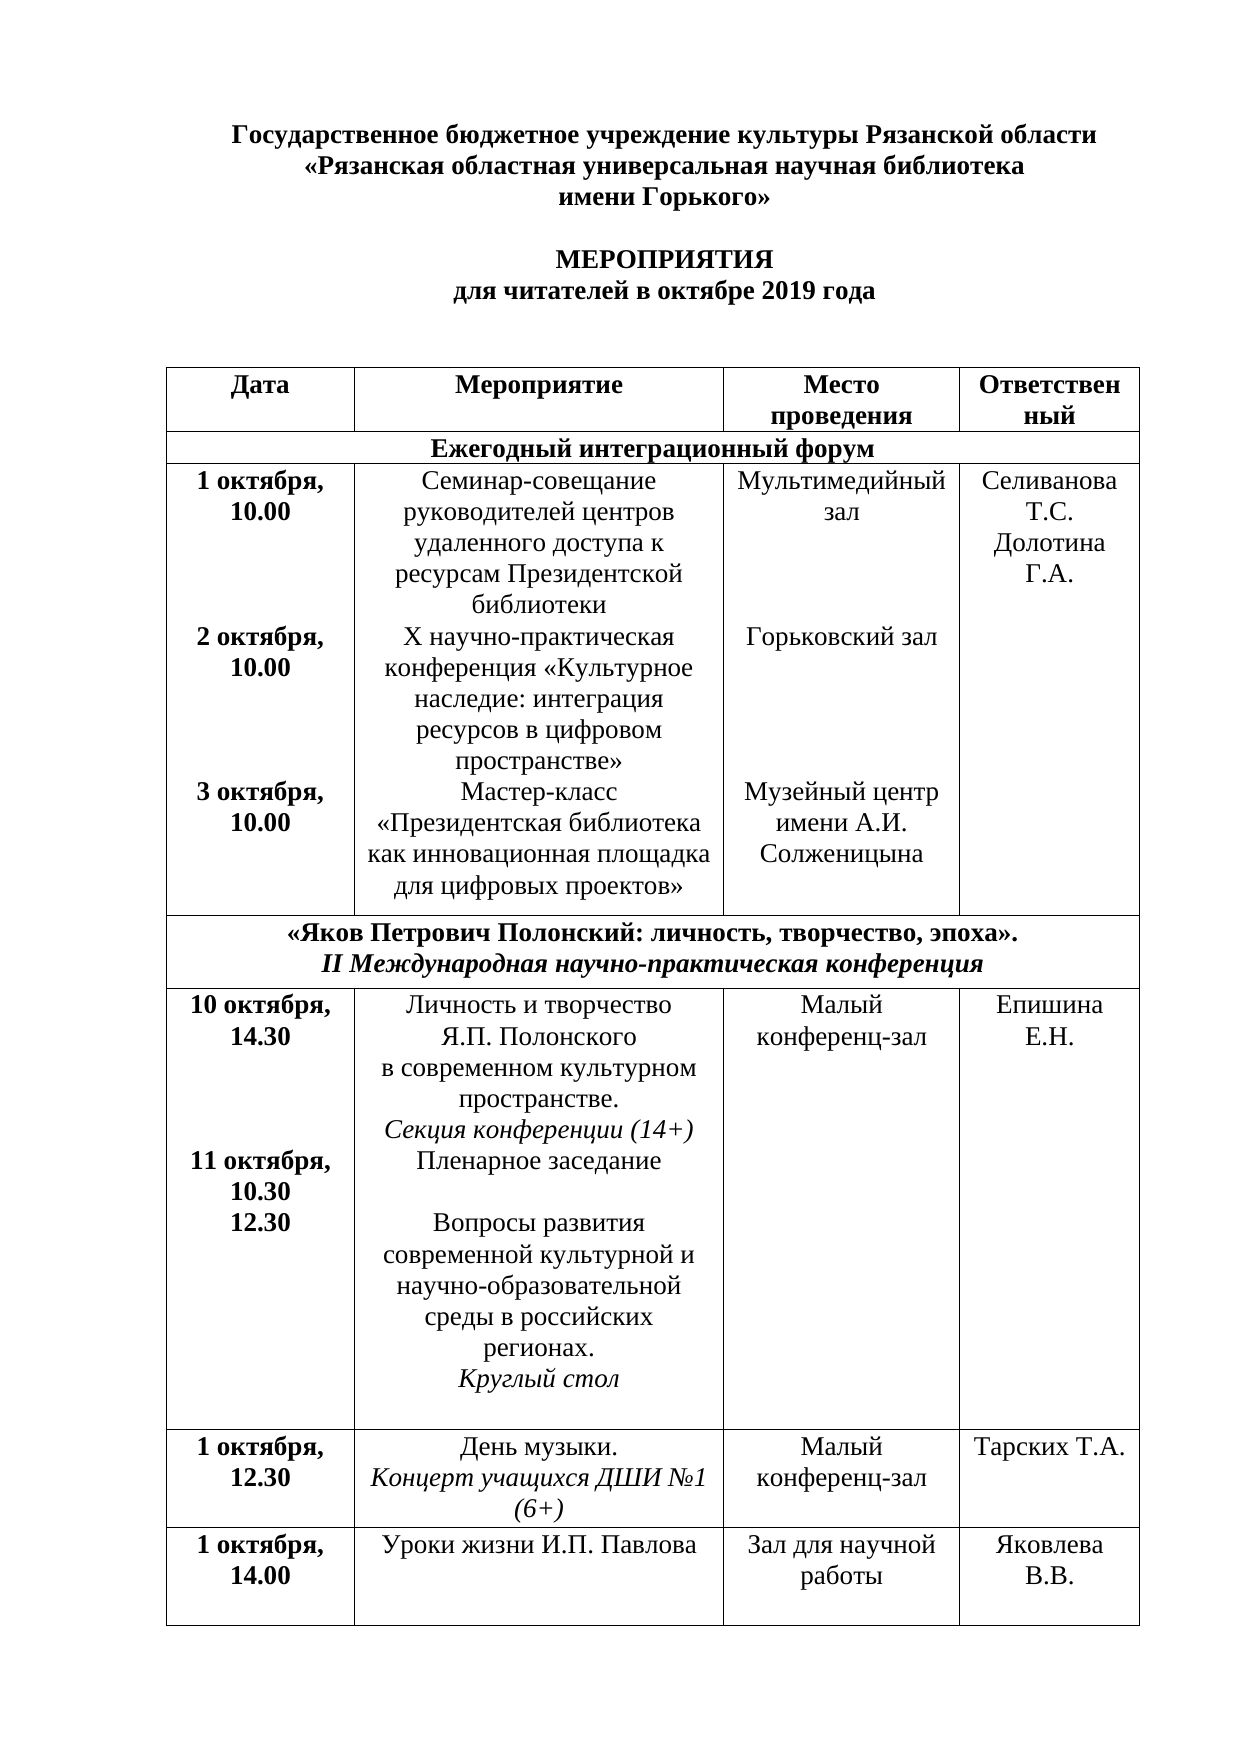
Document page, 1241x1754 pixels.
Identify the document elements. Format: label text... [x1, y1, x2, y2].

table_cell 1 октября, 12.30 [167, 1430, 354, 1527]
table_cell «Яков Петрович Полонский: личность, творчество, эпоха». II Международная научно-практическая конференция [167, 916, 1139, 987]
table_cell Мультимедийный зал Горьковский зал Музейный центр имени А.И. Солженицына [724, 464, 959, 915]
table_cell Селиванова Т.С. Долотина Г.А. [960, 464, 1139, 915]
text МЕРОПРИЯТИЯ [177, 243, 1152, 274]
table_cell Ежегодный интеграционный форум [167, 432, 1139, 463]
table_cell 10 октября, 14.30 11 октября, 10.30 12.30 [167, 989, 354, 1429]
table_header Дата [167, 368, 354, 431]
table_header Мероприятие [355, 368, 723, 431]
table_cell Зал для научной работы [724, 1528, 959, 1625]
table_cell Епишина Е.Н. [960, 989, 1139, 1429]
table_cell Тарских Т.А. [960, 1430, 1139, 1527]
table_cell Семинар-совещание руководителей центров удаленного доступа к ресурсам Президентской библиотеки X научно-практическая конференция «Культурное наследие: интеграция ресурсов в цифровом пространстве» Мастер-класс «Президентская библиотека как инновационная площадка для цифровых проектов» [355, 464, 723, 915]
table_cell Малый конференц-зал [724, 1430, 959, 1527]
table_cell День музыки. Концерт учащихся ДШИ №1 (6+) [355, 1430, 723, 1527]
text Государственное бюджетное учреждение культуры Рязанской области «Рязанская областная универсальная научная библиотека [177, 118, 1152, 180]
text для читателей в октябре 2019 года [177, 274, 1152, 305]
table_cell Уроки жизни И.П. Павлова [355, 1528, 723, 1625]
text имени Горького» [177, 180, 1152, 212]
table_header Место проведения [724, 368, 959, 431]
table_header Ответственный [960, 368, 1139, 431]
table_cell Яковлева В.В. [960, 1528, 1139, 1625]
table_cell Малый конференц-зал [724, 989, 959, 1429]
table_cell 1 октября, 14.00 [167, 1528, 354, 1625]
table_cell Личность и творчество Я.П. Полонского в современном культурном пространстве. Секция конференции (14+) Пленарное заседание Вопросы развития современной культурной и научно-образовательной среды в российских регионах. Круглый стол [355, 989, 723, 1429]
table_cell 1 октября, 10.00 2 октября, 10.00 3 октября, 10.00 [167, 464, 354, 915]
